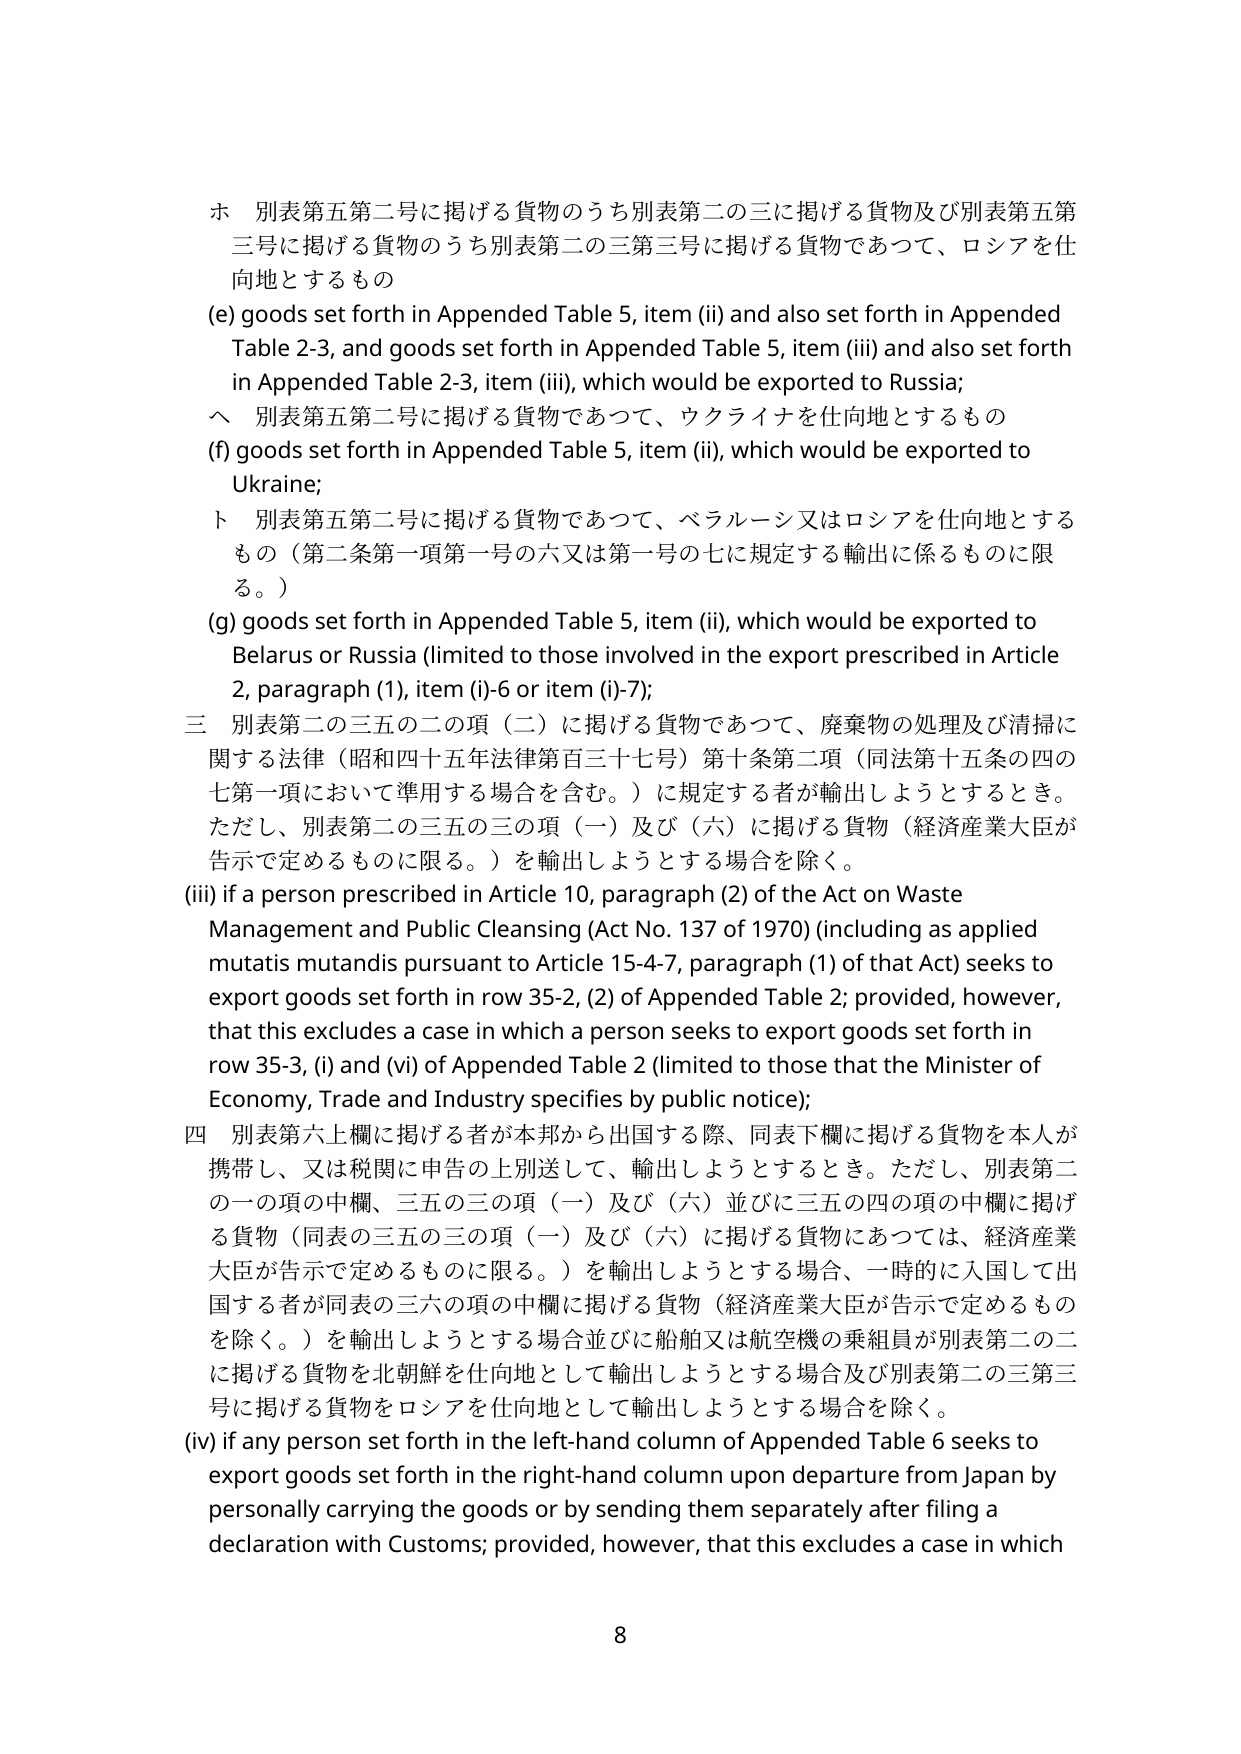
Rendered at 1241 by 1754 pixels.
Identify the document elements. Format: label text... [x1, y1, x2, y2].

text ホ 別表第五第二号に掲げる貨物のうち別表第二の三に掲げる貨物及び別表第五第三号に掲げる貨物のうち別表第二の三第三号に掲げる貨物であつて、ロシアを仕向地とするもの [207, 194, 1079, 296]
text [184, 1424, 1079, 1560]
text (e) goods set forth in Appended Table 5, item (ii) and also set forth in Appended Table 2-3, and goods set forth in Appended Table 5, item (iii) and also set forth in Appended Table 2-3, item (iii), which would be exported to Russia; [207, 296, 1079, 399]
text 三 別表第二の三五の二の項（二）に掲げる貨物であつて、廃棄物の処理及び清掃に関する法律（昭和四十五年法律第百三十七号）第十条第二項（同法第十五条の四の七第一項において準用する場合を含む。）に規定する者が輸出しようとするとき。ただし、別表第二の三五の三の項（一）及び（六）に掲げる貨物（経済産業大臣が告示で定めるものに限る。）を輸出しようとする場合を除く。 [184, 706, 1079, 877]
text ト 別表第五第二号に掲げる貨物であつて、ベラルーシ又はロシアを仕向地とするもの（第二条第一項第一号の六又は第一号の七に規定する輸出に係るものに限る。） [207, 501, 1079, 604]
text (g) goods set forth in Appended Table 5, item (ii), which would be exported to Belarus or Russia (limited to those involved in the export prescribed in Article 2, paragraph (1), item (i)-6 or item (i)-7); [207, 604, 1079, 706]
text (iii) if a person prescribed in Article 10, paragraph (2) of the Act on Waste Management and Public Cleansing (Act No. 137 of 1970) (including as applied mutatis mutandis pursuant to Article 15-4-7, paragraph (1) of that Act) seeks to export goods set forth in row 35-2, (2) of Appended Table 2; provided, however, that this excludes a case in which a person seeks to export goods set forth in row 35-3, (i) and (vi) of Appended Table 2 (limited to those that the Minister of Economy, Trade and Industry specifies by public notice); [184, 877, 1079, 1116]
text 四 別表第六上欄に掲げる者が本邦から出国する際、同表下欄に掲げる貨物を本人が携帯し、又は税関に申告の上別送して、輸出しようとするとき。ただし、別表第二の一の項の中欄、三五の三の項（一）及び（六）並びに三五の四の項の中欄に掲げる貨物（同表の三五の三の項（一）及び（六）に掲げる貨物にあつては、経済産業大臣が告示で定めるものに限る。）を輸出しようとする場合、一時的に入国して出国する者が同表の三六の項の中欄に掲げる貨物（経済産業大臣が告示で定めるものを除く。）を輸出しようとする場合並びに船舶又は航空機の乗組員が別表第二の二に掲げる貨物を北朝鮮を仕向地として輸出しようとする場合及び別表第二の三第三号に掲げる貨物をロシアを仕向地として輸出しようとする場合を除く。 [184, 1116, 1079, 1424]
text ヘ 別表第五第二号に掲げる貨物であつて、ウクライナを仕向地とするもの [207, 399, 1079, 433]
text (f) goods set forth in Appended Table 5, item (ii), which would be exported to Ukraine; [207, 433, 1079, 501]
